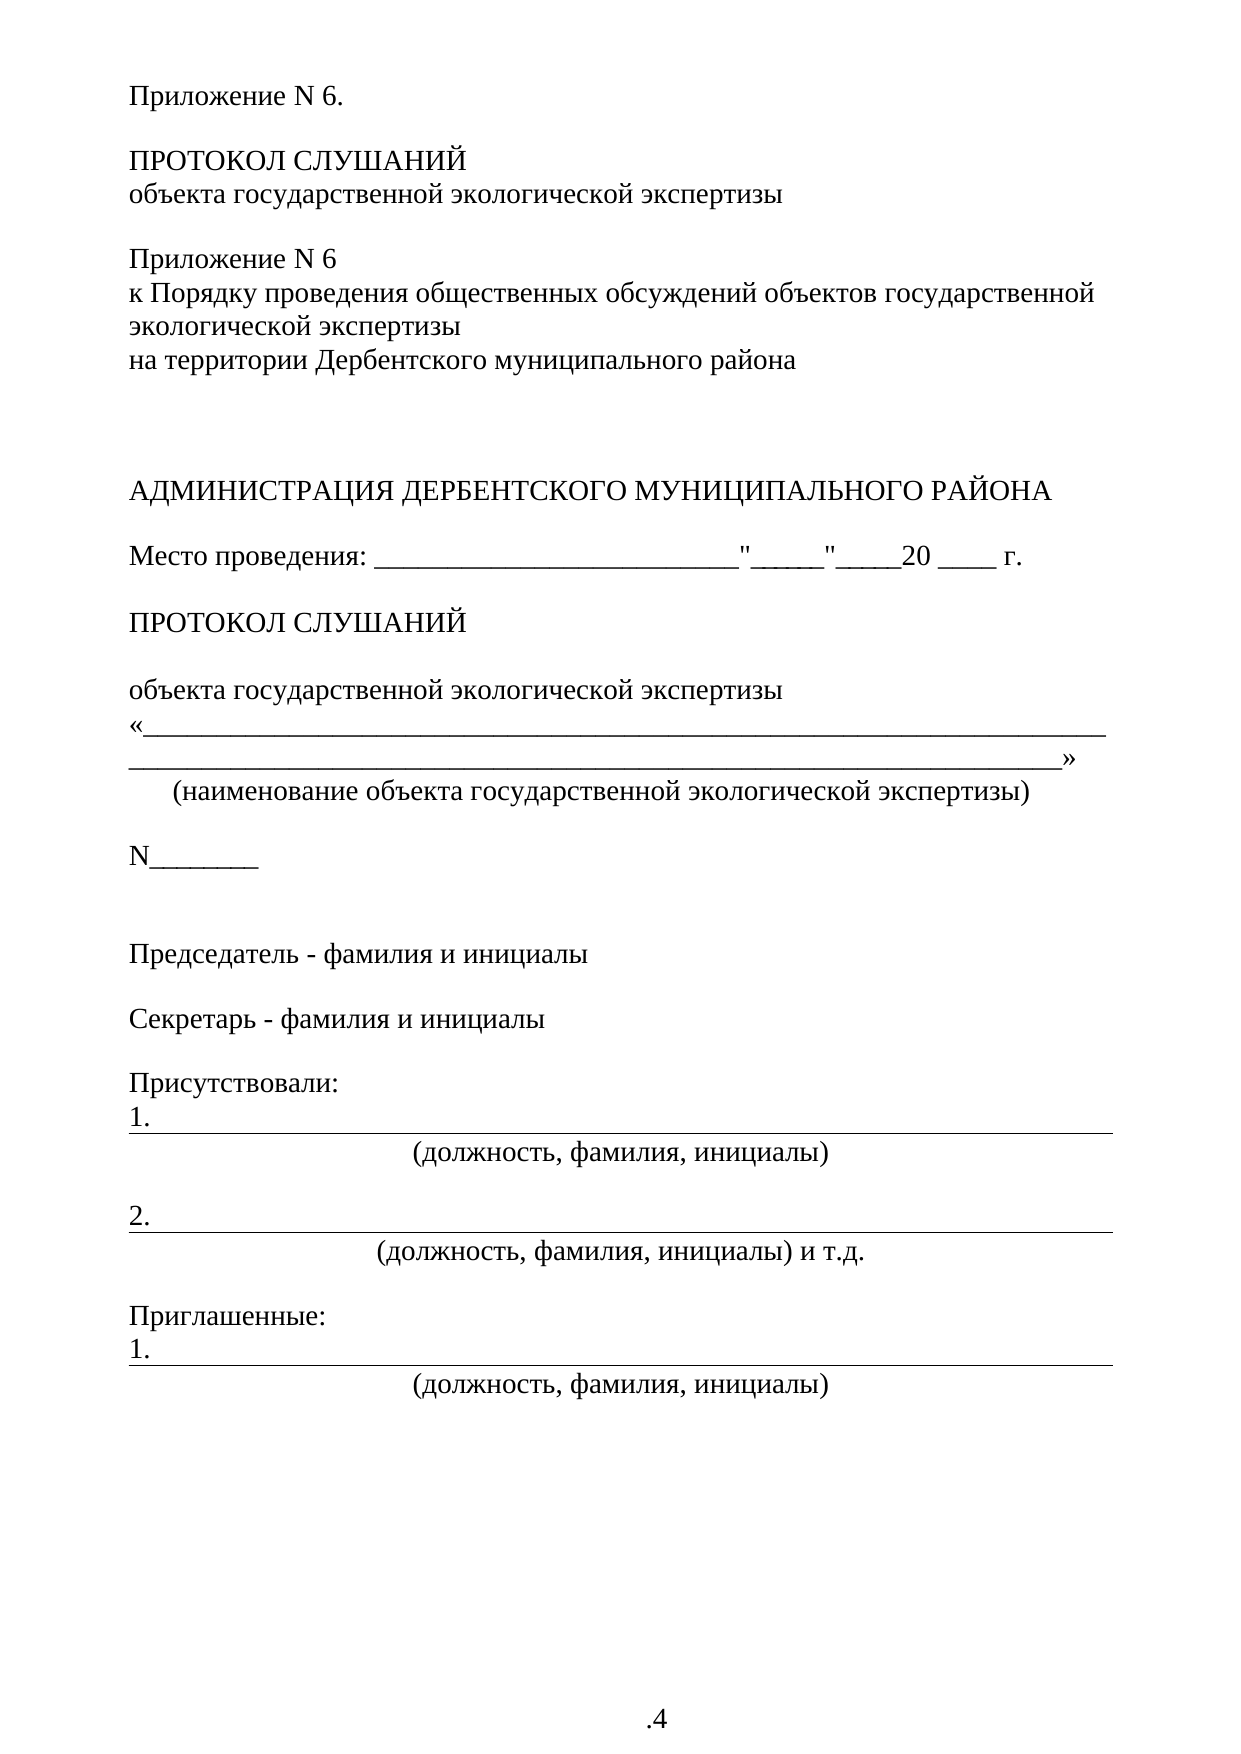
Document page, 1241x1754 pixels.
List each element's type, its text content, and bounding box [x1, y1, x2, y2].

text (должность, фамилия, инициалы) [128, 1366, 1113, 1399]
text Секретарь - фамилия и инициалы [128, 1001, 1113, 1034]
text объекта государственной экологической экспертизы [128, 177, 1113, 210]
text Приложение N 6 [128, 241, 1113, 275]
text Место проведения: _________________________" " 20 ____ г. [128, 538, 1113, 572]
text 1. [128, 1099, 1113, 1133]
text (должность, фамилия, инициалы) [128, 1134, 1113, 1167]
text (наименование объекта государственной экологической экспертизы) [128, 773, 1113, 807]
text (должность, фамилия, инициалы) и т.д. [128, 1233, 1113, 1267]
text ПРОТОКОЛ СЛУШАНИЙ [128, 605, 1113, 639]
text N [128, 838, 1113, 871]
text Приложение N 6. [128, 78, 1113, 112]
text 2. [128, 1198, 1113, 1232]
text к Порядку проведения общественных обсуждений объектов государственной экологической экспертизы [128, 275, 1113, 342]
text ПРОТОКОЛ СЛУШАНИЙ [128, 143, 1113, 177]
text на территории Дербентского муниципального района [128, 342, 1113, 376]
text Присутствовали: [128, 1066, 1113, 1099]
text Председатель - фамилия и инициалы [128, 936, 1113, 969]
text АДМИНИСТРАЦИЯ ДЕРБЕНТСКОГО МУНИЦИПАЛЬНОГО РАЙОНА [128, 473, 1113, 507]
text объекта государственной экологической экспертизы [128, 672, 1113, 706]
text «__________________________________________________________________________________________________________________________________» [128, 706, 1113, 773]
text Приглашенные: [128, 1298, 1113, 1331]
text 1. [128, 1331, 1113, 1365]
